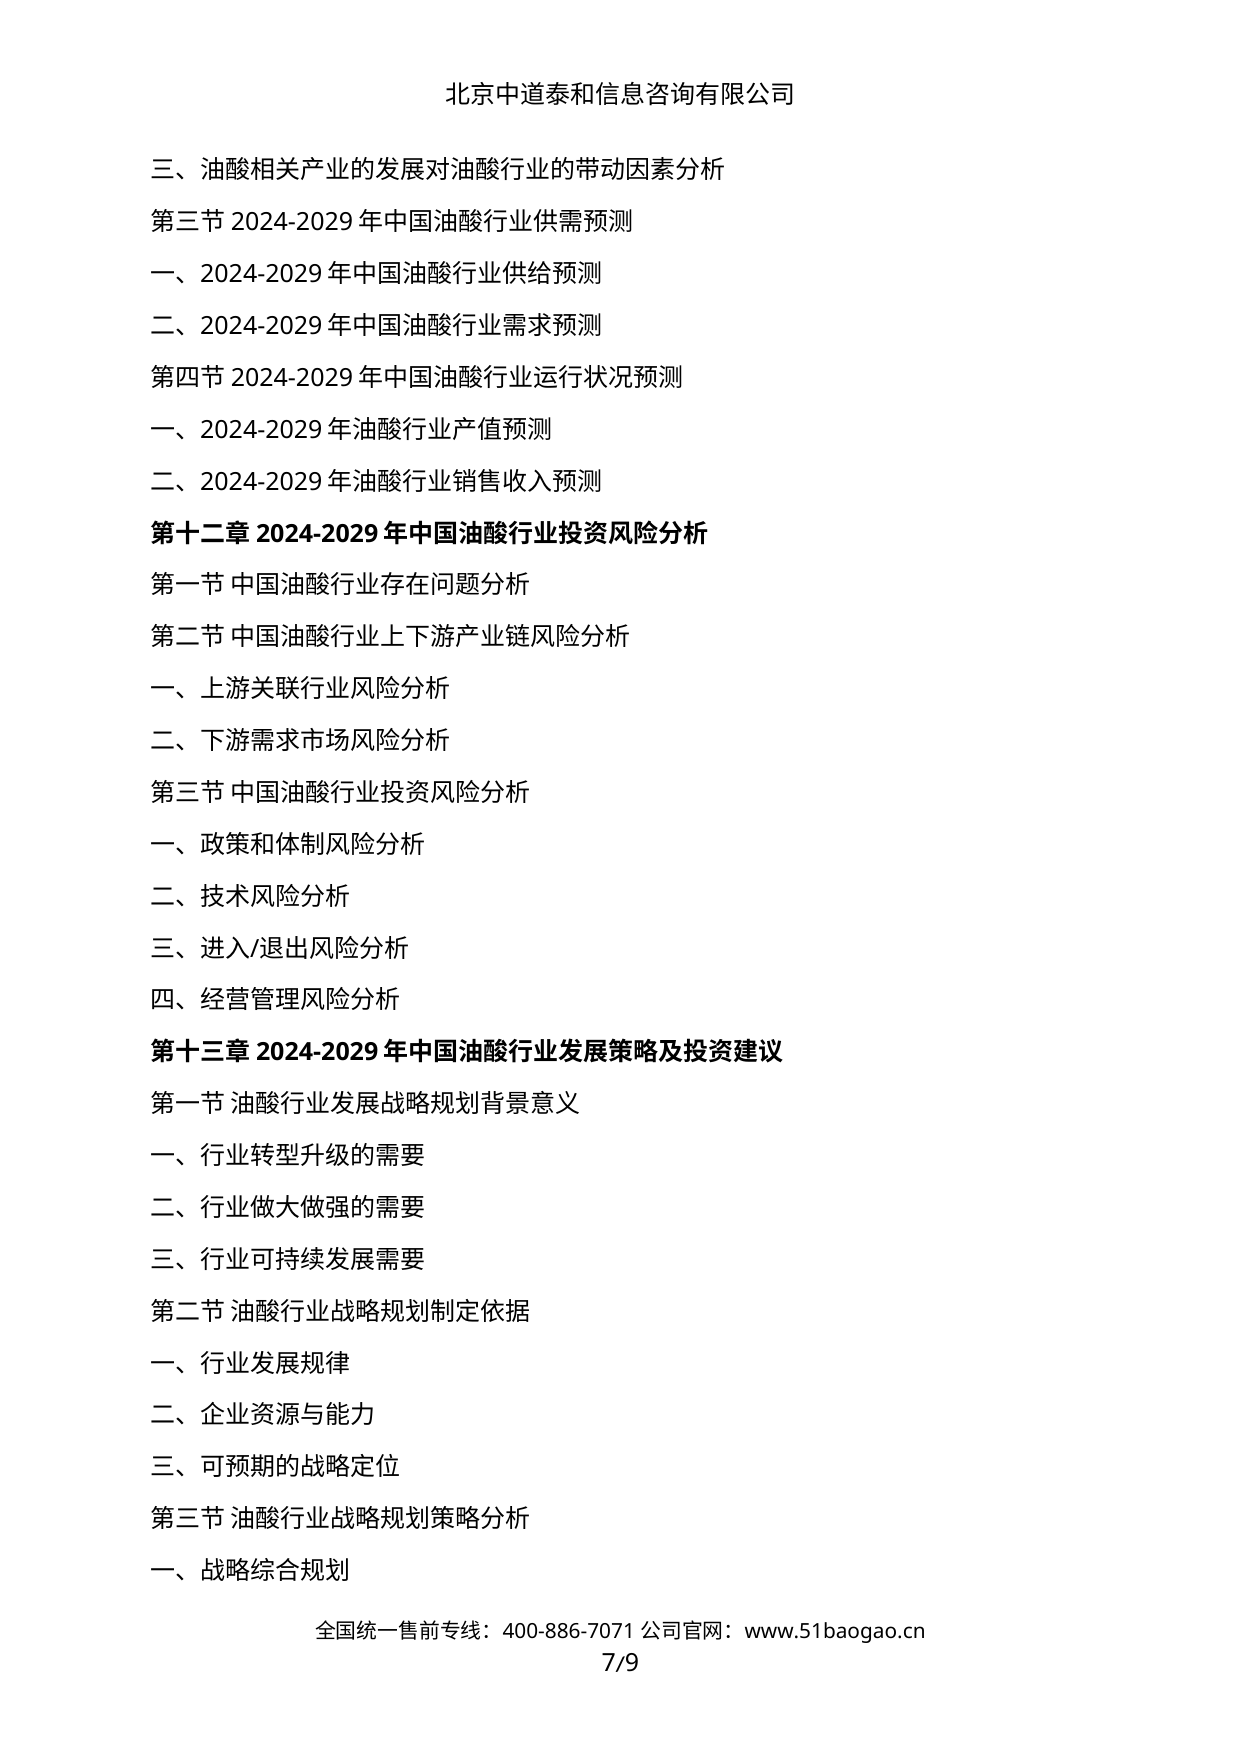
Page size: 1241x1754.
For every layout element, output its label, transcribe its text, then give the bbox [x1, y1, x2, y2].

text 一、行业发展规律 [150, 1343, 1090, 1379]
text 第二节 中国油酸行业上下游产业链风险分析 [150, 617, 1090, 653]
text 二、2024-2029年油酸行业销售收入预测 [150, 461, 1090, 497]
text 第四节 2024-2029年中国油酸行业运行状况预测 [150, 357, 1090, 394]
text 一、政策和体制风险分析 [150, 824, 1090, 861]
text 第一节 中国油酸行业存在问题分析 [150, 565, 1090, 601]
text 第三节 中国油酸行业投资风险分析 [150, 772, 1090, 809]
text 第三节 2024-2029年中国油酸行业供需预测 [150, 202, 1090, 238]
text 二、下游需求市场风险分析 [150, 721, 1090, 757]
text 第十二章 2024-2029年中国油酸行业投资风险分析 [150, 513, 1090, 549]
text 一、行业转型升级的需要 [150, 1136, 1090, 1172]
text 一、上游关联行业风险分析 [150, 669, 1090, 705]
text 第二节 油酸行业战略规划制定依据 [150, 1291, 1090, 1327]
text 二、2024-2029年中国油酸行业需求预测 [150, 306, 1090, 342]
text 二、技术风险分析 [150, 876, 1090, 912]
text 三、行业可持续发展需要 [150, 1239, 1090, 1276]
text 第十三章 2024-2029年中国油酸行业发展策略及投资建议 [150, 1032, 1090, 1068]
text 一、2024-2029年油酸行业产值预测 [150, 409, 1090, 446]
text 三、油酸相关产业的发展对油酸行业的带动因素分析 [150, 150, 1090, 186]
text 一、战略综合规划 [150, 1551, 1090, 1587]
text 四、经营管理风险分析 [150, 980, 1090, 1016]
text 三、可预期的战略定位 [150, 1447, 1090, 1483]
text 二、行业做大做强的需要 [150, 1187, 1090, 1224]
text 第三节 油酸行业战略规划策略分析 [150, 1499, 1090, 1535]
text 第一节 油酸行业发展战略规划背景意义 [150, 1084, 1090, 1120]
text 一、2024-2029年中国油酸行业供给预测 [150, 254, 1090, 290]
text 二、企业资源与能力 [150, 1395, 1090, 1431]
text 三、进入/退出风险分析 [150, 928, 1090, 964]
